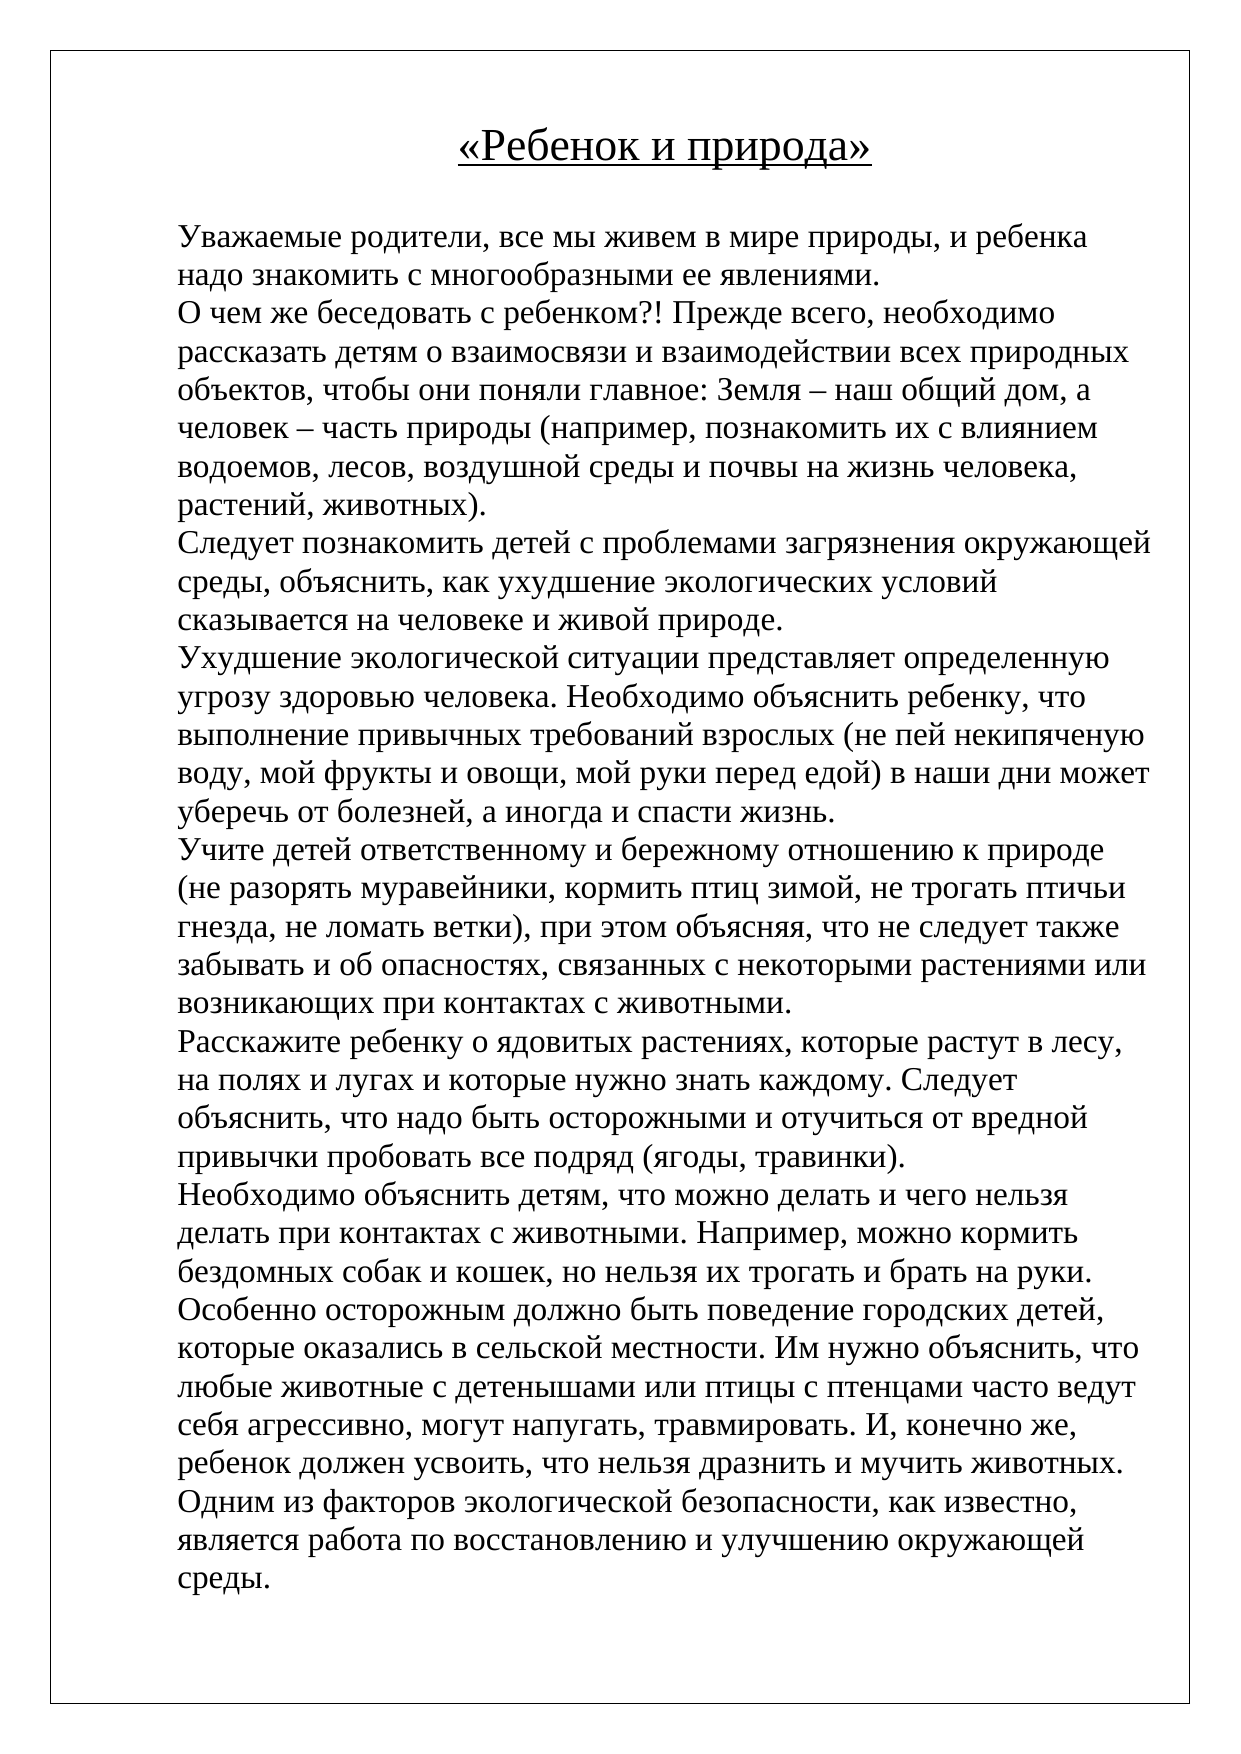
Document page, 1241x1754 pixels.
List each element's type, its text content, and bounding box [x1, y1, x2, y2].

text Ухудшение экологической ситуации представляет определенную угрозу здоровью человека. Необходимо объяснить ребенку, что выполнение привычных требований взрослых (не пей некипяченую воду, мой фрукты и овощи, мой руки перед едой) в наши дни может уберечь от болезней, а иногда и спасти жизнь. [177, 638, 1152, 829]
text Расскажите ребенку о ядовитых растениях, которые растут в лесу, на полях и лугах и которые нужно знать каждому. Следует объяснить, что надо быть осторожными и отучиться от вредной привычки пробовать все подряд (ягоды, травинки). [177, 1021, 1152, 1174]
text О чем же беседовать с ребенком?! Прежде всего, необходимо рассказать детям о взаимосвязи и взаимодействии всех природных объектов, чтобы они поняли главное: Земля – наш общий дом, а человек – часть природы (например, познакомить их с влиянием водоемов, лесов, воздушной среды и почвы на жизнь человека, растений, животных). [177, 293, 1152, 523]
text «Ребенок и природа» [177, 118, 1152, 171]
text Следует познакомить детей с проблемами загрязнения окружающей среды, объяснить, как ухудшение экологических условий сказывается на человеке и живой природе. [177, 523, 1152, 638]
text Необходимо объяснить детям, что можно делать и чего нельзя делать при контактах с животными. Например, можно кормить бездомных собак и кошек, но нельзя их трогать и брать на руки. Особенно осторожным должно быть поведение городских детей, которые оказались в сельской местности. Им нужно объяснить, что любые животные с детенышами или птицы с птенцами часто ведут себя агрессивно, могут напугать, травмировать. И, конечно же, ребенок должен усвоить, что нельзя дразнить и мучить животных. [177, 1174, 1152, 1481]
text Одним из факторов экологической безопасности, как известно, является работа по восстановлению и улучшению окружающей среды. [177, 1481, 1152, 1596]
text Уважаемые родители, все мы живем в мире природы, и ребенка надо знакомить с многообразными ее явлениями. [177, 216, 1152, 293]
text Учите детей ответственному и бережному отношению к природе (не разорять муравейники, кормить птиц зимой, не трогать птичьи гнезда, не ломать ветки), при этом объясняя, что не следует также забывать и об опасностях, связанных с некоторыми растениями или возникающих при контактах с животными. [177, 829, 1152, 1021]
